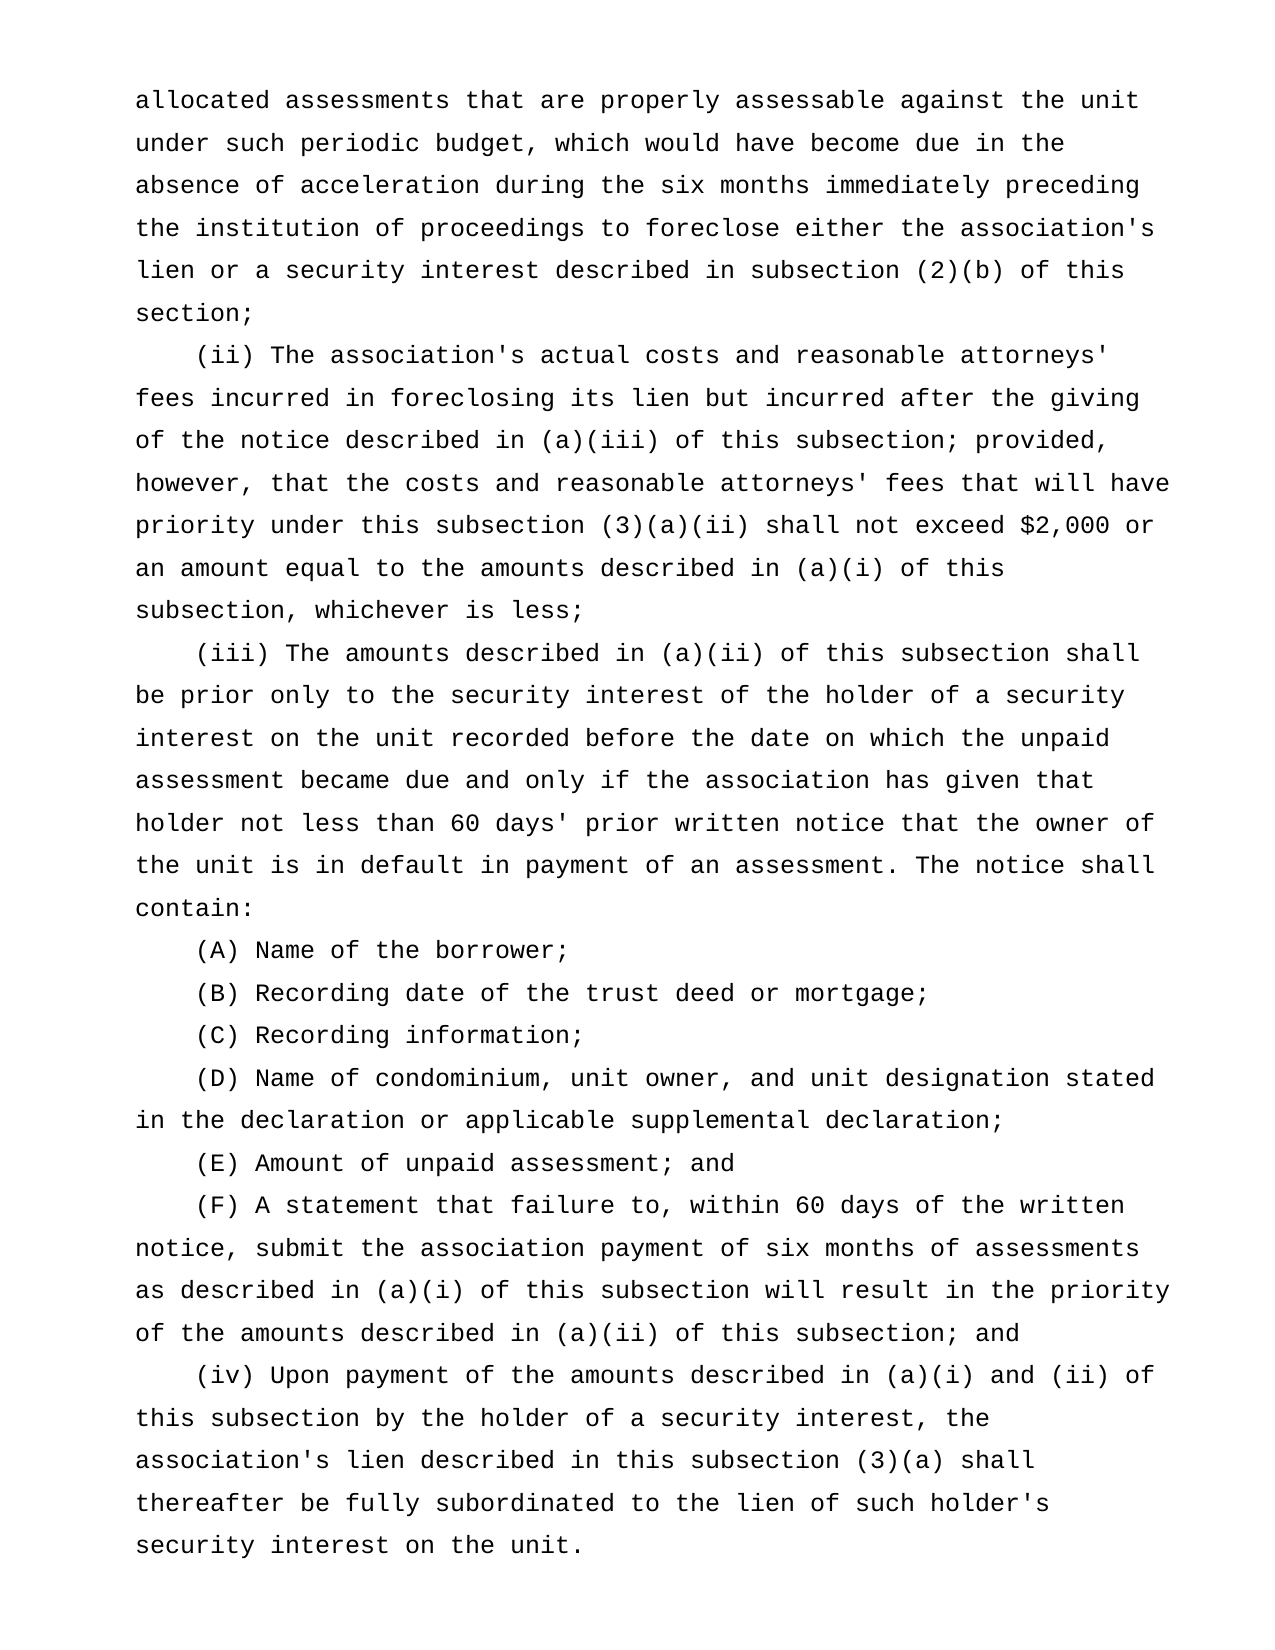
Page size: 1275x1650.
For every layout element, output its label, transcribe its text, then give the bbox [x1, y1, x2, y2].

text (C) Recording information; [135, 1010, 1170, 1052]
text (iii) The amounts described in (a)(ii) of this subsection shall be prior only to the security interest of the holder of a security interest on the unit recorded before the date on which the unpaid assessment became due and only if the association has given that holder not less than 60 days' prior written notice that the owner of the unit is in default in payment of an assessment. The notice shall contain: [135, 627, 1170, 925]
text (A) Name of the borrower; [135, 925, 1170, 967]
text (F) A statement that failure to, within 60 days of the written notice, submit the association payment of six months of assessments as described in (a)(i) of this subsection will result in the priority of the amounts described in (a)(ii) of this subsection; and [135, 1180, 1170, 1350]
text (ii) The association's actual costs and reasonable attorneys' fees incurred in foreclosing its lien but incurred after the giving of the notice described in (a)(iii) of this subsection; provided, however, that the costs and reasonable attorneys' fees that will have priority under this subsection (3)(a)(ii) shall not exceed $2,000 or an amount equal to the amounts described in (a)(i) of this subsection, whichever is less; [135, 330, 1170, 627]
text (E) Amount of unpaid assessment; and [135, 1137, 1170, 1180]
text (iv) Upon payment of the amounts described in (a)(i) and (ii) of this subsection by the holder of a security interest, the association's lien described in this subsection (3)(a) shall thereafter be fully subordinated to the lien of such holder's security interest on the unit. [135, 1350, 1170, 1562]
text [135, 75, 1170, 330]
text (B) Recording date of the trust deed or mortgage; [135, 967, 1170, 1010]
text (D) Name of condominium, unit owner, and unit designation stated in the declaration or applicable supplemental declaration; [135, 1052, 1170, 1137]
